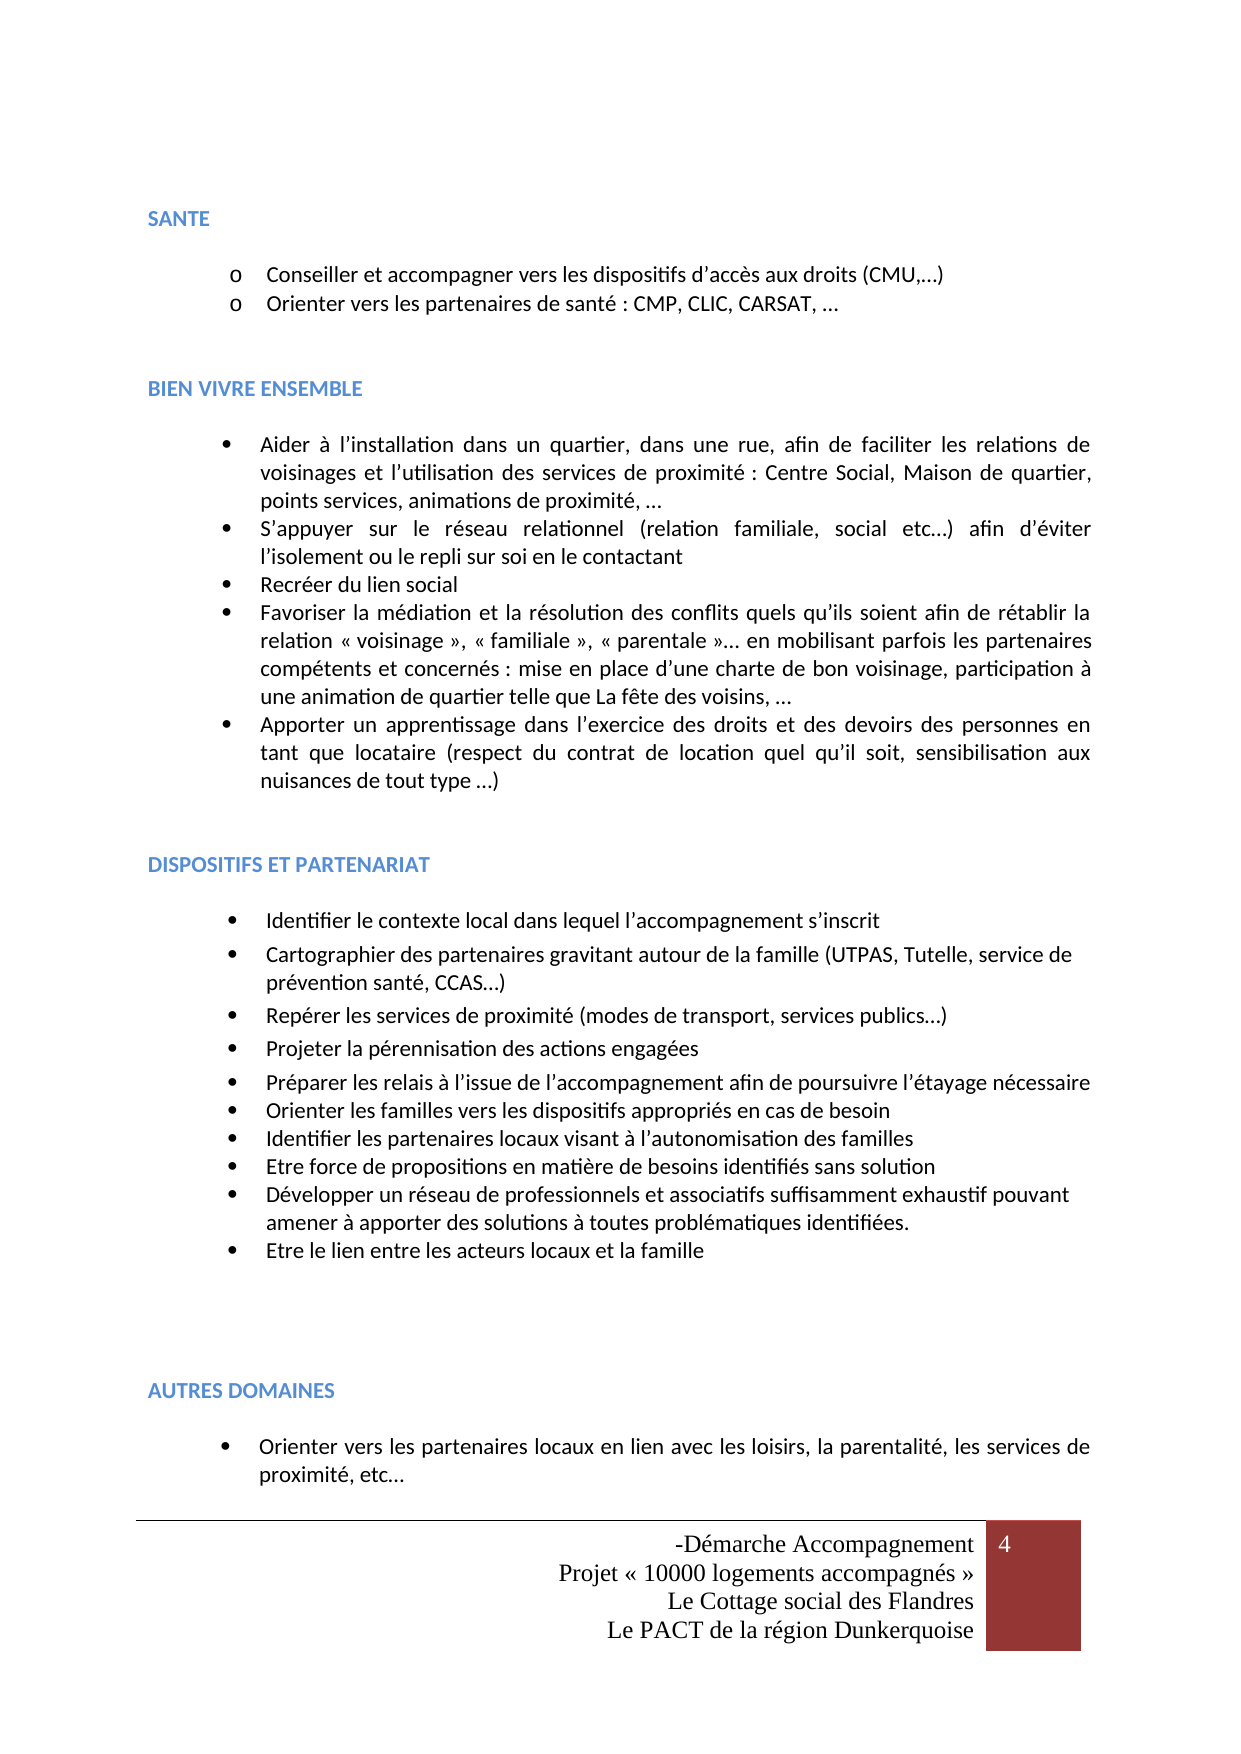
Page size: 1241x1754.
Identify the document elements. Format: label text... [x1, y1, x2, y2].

list Apporter un apprentissage dans l’exercice des droits et des devoirs des personnes en tant que locataire (respect du contrat de location quel qu’il soit, sensibilisation aux nuisances de tout type …) [223, 710, 1093, 794]
list Orienter vers les partenaires de santé : CMP, CLIC, CARSAT, … [229, 289, 1093, 318]
text SANTE [148, 204, 1093, 232]
list S’appuyer sur le réseau relationnel (relation familiale, social etc…) afin d’éviter l’isolement ou le repli sur soi en le contactant [223, 514, 1093, 570]
list Projeter la pérennisation des actions engagées [228, 1034, 1093, 1062]
list Favoriser la médiation et la résolution des conflits quels qu’ils soient afin de rétablir la relation « voisinage », « familiale », « parentale »… en mobilisant parfois les partenaires compétents et concernés : mise en place d’une charte de bon voisinage, participation à une animation de quartier telle que La fête des voisins, … [223, 598, 1093, 710]
list Orienter les familles vers les dispositifs appropriés en cas de besoin [228, 1096, 1093, 1124]
list Identifier les partenaires locaux visant à l’autonomisation des familles [228, 1124, 1093, 1152]
list Repérer les services de proximité (modes de transport, services publics…) [228, 1001, 1093, 1029]
text DISPOSITIFS ET PARTENARIAT [148, 850, 1093, 878]
list Préparer les relais à l’issue de l’accompagnement afin de poursuivre l’étayage nécessaire [228, 1068, 1093, 1096]
list Recréer du lien social [223, 570, 1093, 598]
list Conseiller et accompagner vers les dispositifs d’accès aux droits (CMU,…) [229, 260, 1093, 289]
list Etre force de propositions en matière de besoins identifiés sans solution [228, 1152, 1093, 1180]
list Etre le lien entre les acteurs locaux et la famille [228, 1236, 1093, 1264]
list Orienter vers les partenaires locaux en lien avec les loisirs, la parentalité, les services de proximité, etc… [221, 1432, 1093, 1488]
list Aider à l’installation dans un quartier, dans une rue, afin de faciliter les relations de voisinages et l’utilisation des services de proximité : Centre Social, Maison de quartier, points services, animations de proximité, … [223, 430, 1093, 514]
text AUTRES DOMAINES [148, 1376, 1093, 1404]
list Identifier le contexte local dans lequel l’accompagnement s’inscrit [228, 906, 1093, 934]
text BIEN VIVRE ENSEMBLE [148, 374, 1093, 402]
list Développer un réseau de professionnels et associatifs suffisamment exhaustif pouvant amener à apporter des solutions à toutes problématiques identifiées. [228, 1180, 1093, 1236]
list Cartographier des partenaires gravitant autour de la famille (UTPAS, Tutelle, service de prévention santé, CCAS…) [228, 940, 1093, 996]
